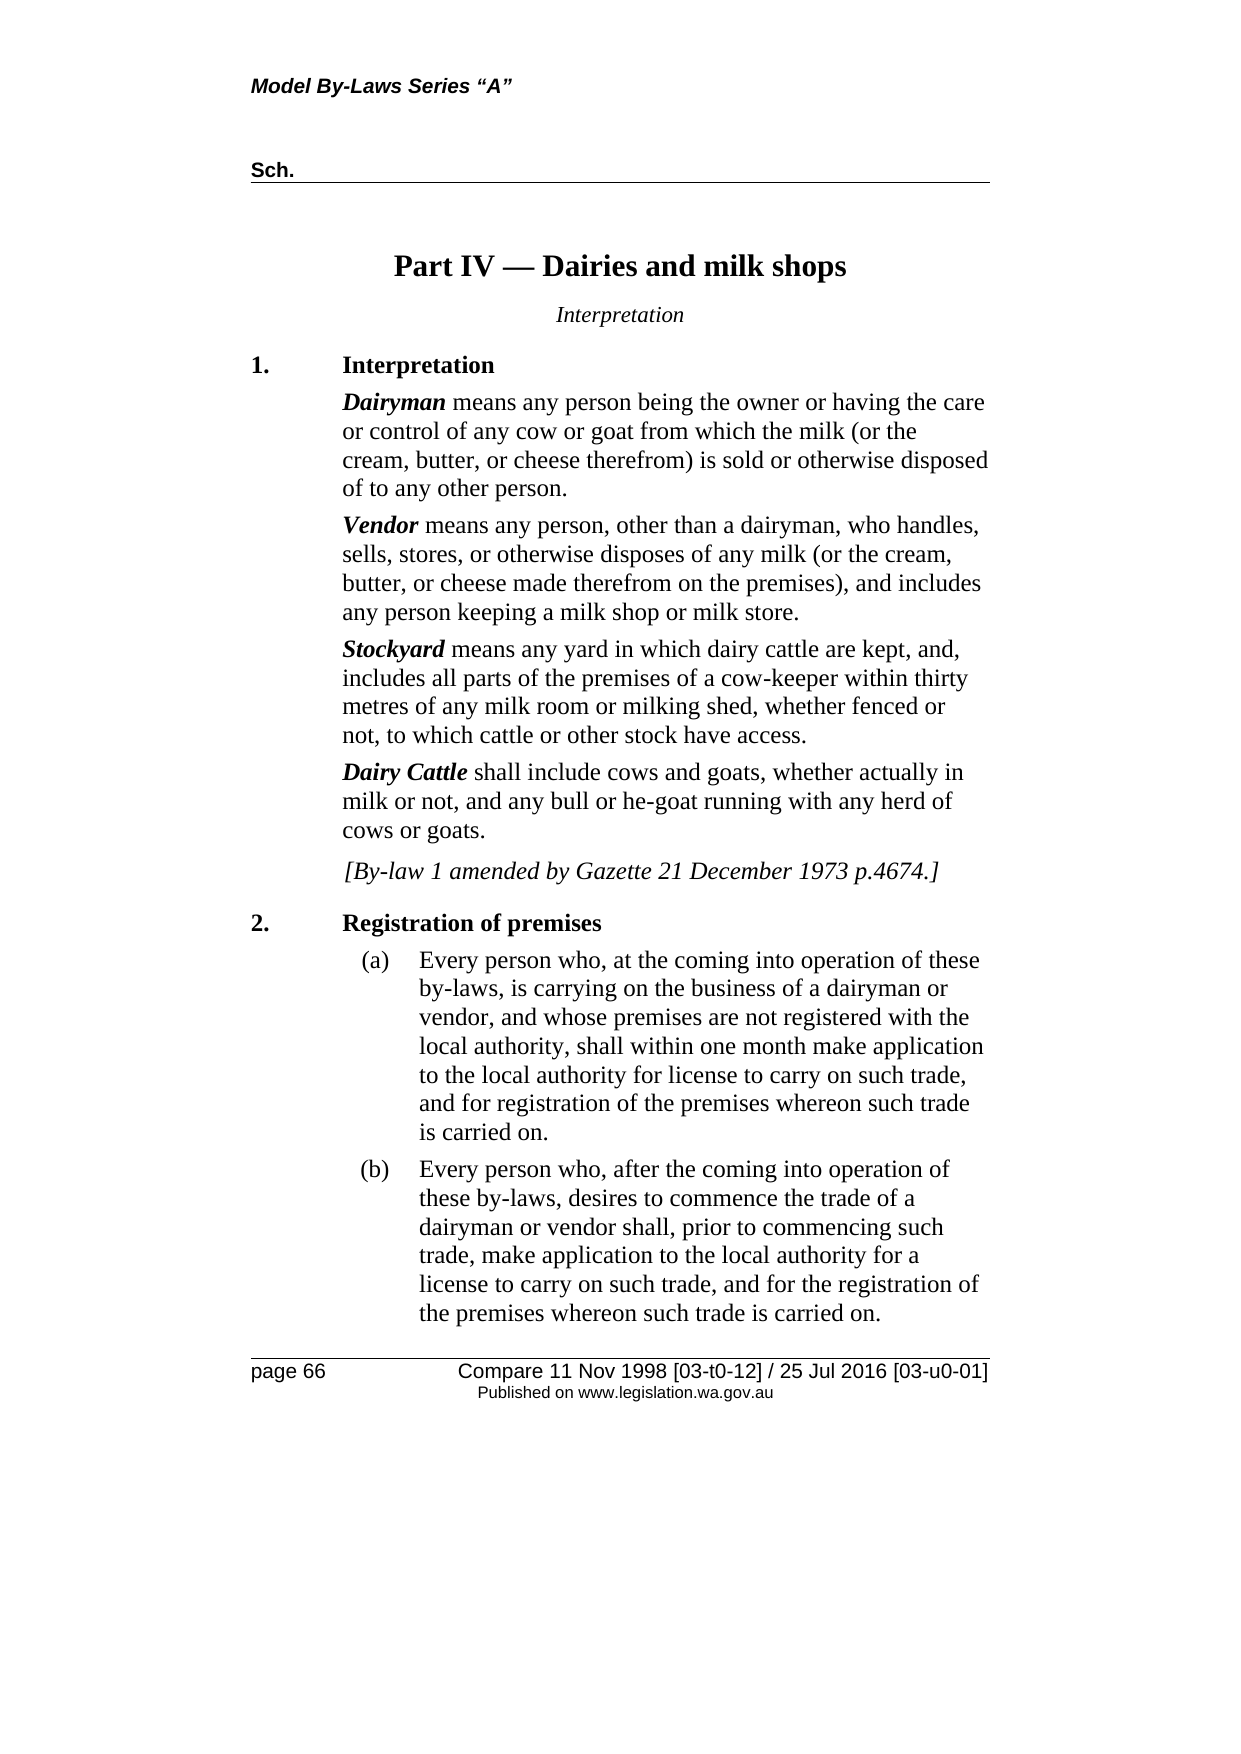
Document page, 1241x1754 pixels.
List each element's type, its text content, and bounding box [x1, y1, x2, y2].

subtitle Part IV — Dairies and milk shops [251, 247, 990, 283]
text Dairyman means any person being the owner or having the care or control of any cow or goat from which the milk (or the cream, butter, or cheese therefrom) is sold or otherwise disposed of to any other person. [251, 387, 990, 502]
text [By-law 1 amended by Gazette 21 December 1973 p.4674.] [251, 856, 990, 885]
subtitle Interpretation [251, 300, 990, 327]
text Vendor means any person, other than a dairyman, who handles, sells, stores, or otherwise disposes of any milk (or the cream, butter, or cheese made therefrom on the premises), and includes any person keeping a milk shop or milk store. [251, 511, 990, 626]
text Dairy Cattle shall include cows and goats, whether actually in milk or not, and any bull or he-goat running with any herd of cows or goats. [251, 757, 990, 843]
text (a) Every person who, at the coming into operation of these by-laws, is carrying on the business of a dairyman or vendor, and whose premises are not registered with the local authority, shall within one month make application to the local authority for license to carry on such trade, and for registration of the premises whereon such trade is carried on. [251, 945, 990, 1146]
text Stockyard means any yard in which dairy cattle are kept, and, includes all parts of the premises of a cow-keeper within thirty metres of any milk room or milking shed, whether fenced or not, to which cattle or other stock have access. [251, 634, 990, 749]
subtitle 1. Interpretation [251, 350, 990, 379]
subtitle 2. Registration of premises [251, 908, 990, 936]
text (b) Every person who, after the coming into operation of these by-laws, desires to commence the trade of a dairyman or vendor shall, prior to commencing such trade, make application to the local authority for a license to carry on such trade, and for the registration of the premises whereon such trade is carried on. [251, 1154, 990, 1327]
